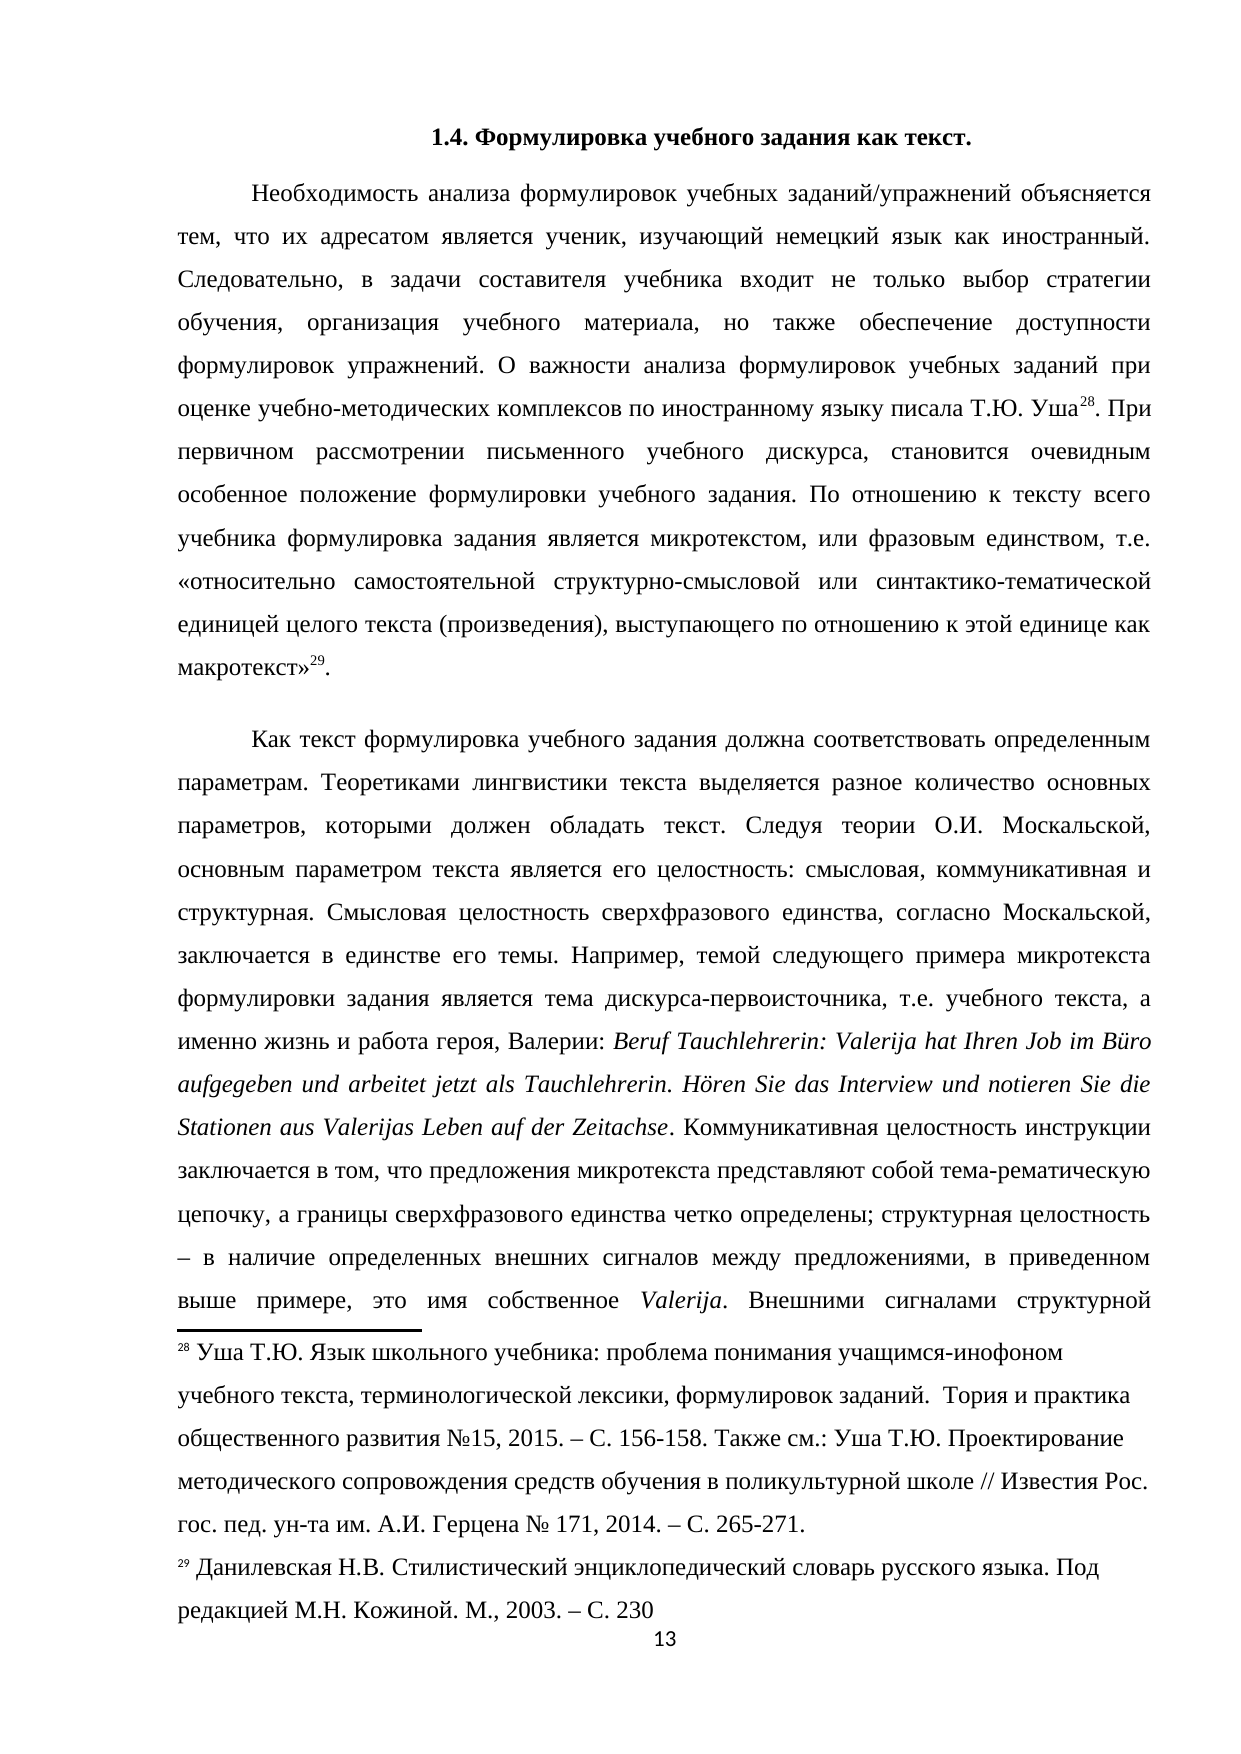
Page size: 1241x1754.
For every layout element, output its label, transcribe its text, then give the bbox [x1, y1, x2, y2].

text Необходимость анализа формулировок учебных заданий/упражнений объясняется тем, что их адресатом является ученик, изучающий немецкий язык как иностранный. Следовательно, в задачи составителя учебника входит не только выбор стратегии обучения, организация учебного материала, но также обеспечение доступности формулировок упражнений. О важности анализа формулировок учебных заданий при оценке учебно-методических комплексов по иностранному языку писала Т.Ю. Уша. При первичном рассмотрении письменного учебного дискурса, становится очевидным особенное положение формулировки учебного задания. По отношению к тексту всего учебника формулировка задания является микротекстом, или фразовым единством, т.е. «относительно самостоятельной структурно-смысловой или синтактико-тематической единицей целого текста (произведения), выступающего по отношению к этой единице как макротекст». [177, 178, 1152, 681]
subtitle 1.4. Формулировка учебного задания как текст. [177, 122, 1152, 151]
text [177, 724, 1152, 1314]
